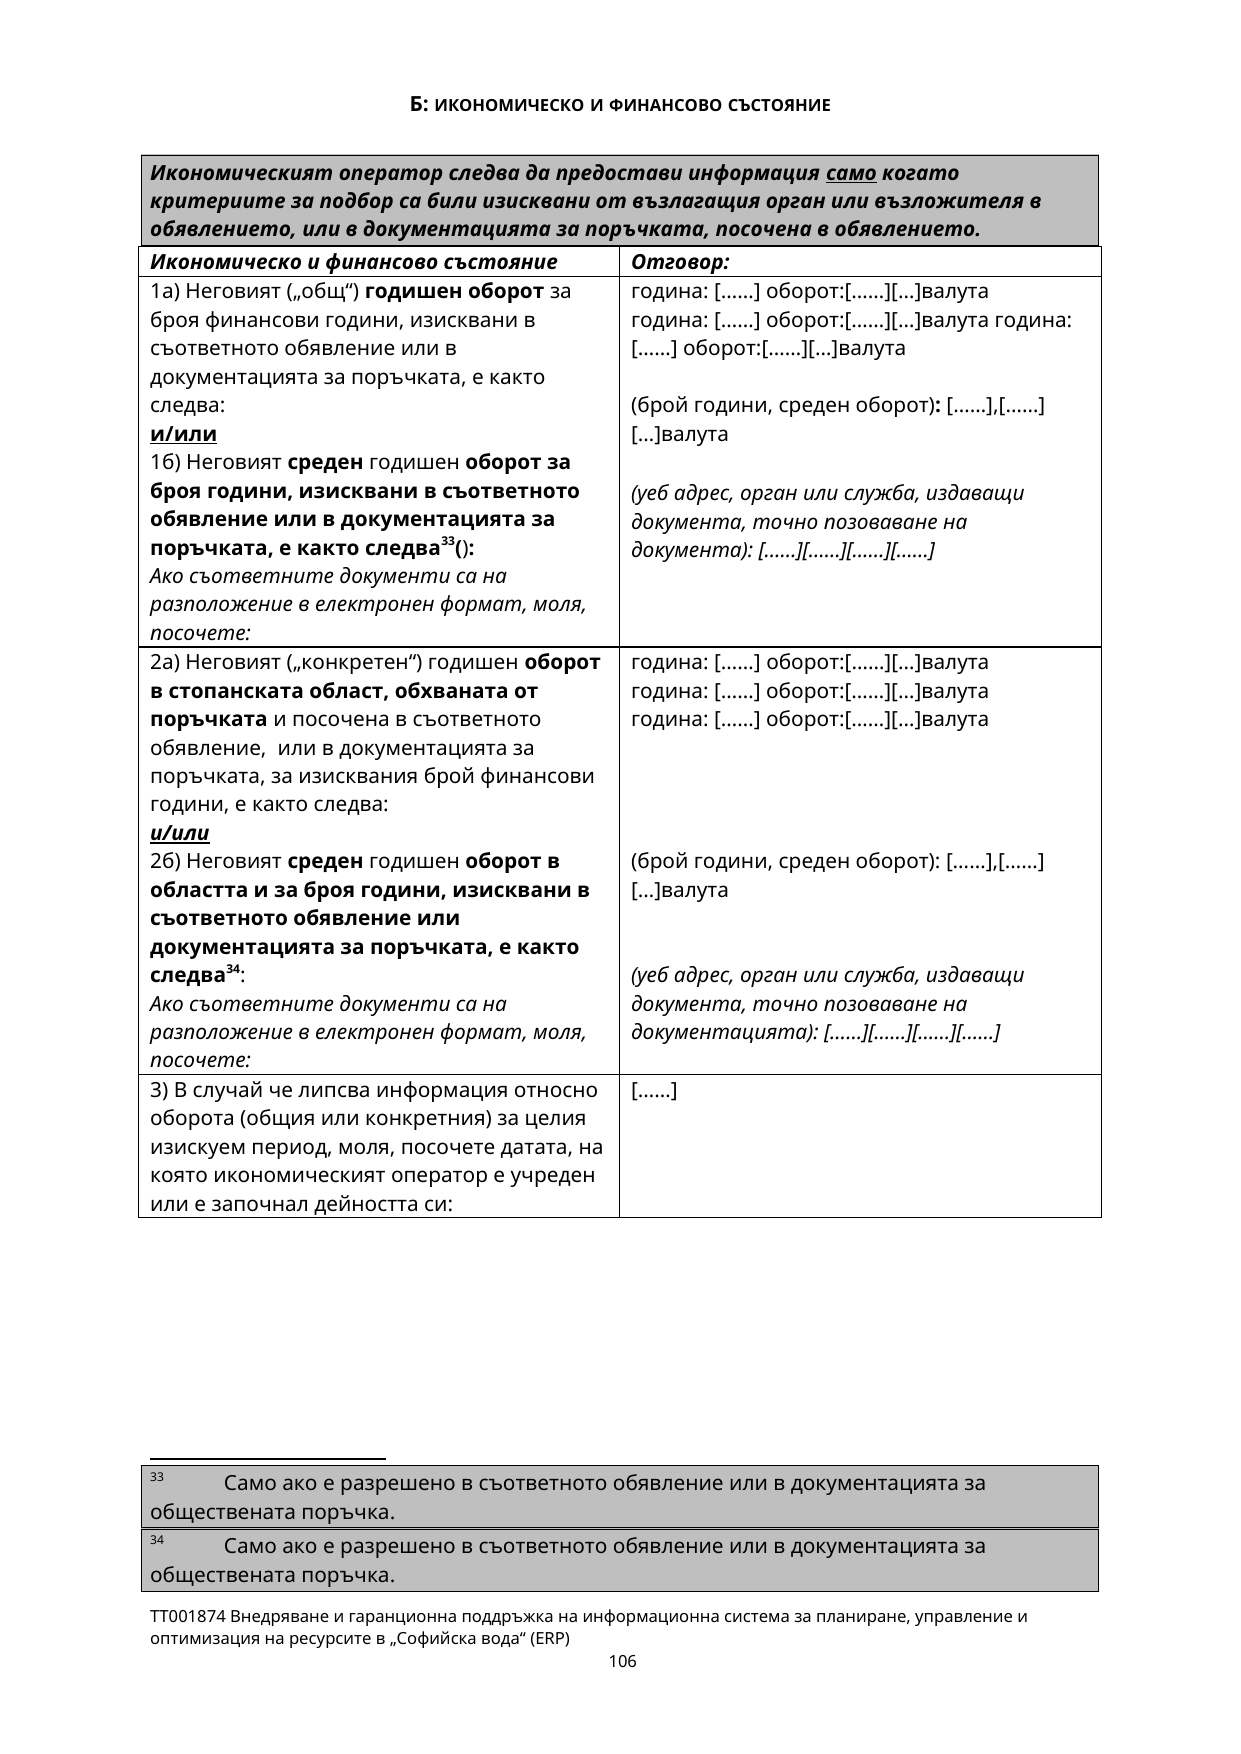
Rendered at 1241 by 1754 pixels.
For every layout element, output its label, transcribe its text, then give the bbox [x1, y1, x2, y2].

table_cell [……] [620, 1075, 1101, 1217]
text Икономическият оператор следва да предостави информация само когато критериите за подбор са били изисквани от възлагащия орган или възложителя в обявлението, или в документацията за поръчката, посочена в обявлението. [142, 156, 1098, 245]
title Б: икономическо и финансово състояние [150, 89, 1090, 117]
table_header Икономическо и финансово състояние [139, 247, 619, 276]
table_cell 3) В случай че липсва информация относно оборота (общия или конкретния) за целия изискуем период, моля, посочете датата, на която икономическият оператор е учреден или е започнал дейността си: [139, 1075, 619, 1217]
table_cell 2а) Неговият („конкретен“) годишен оборот в стопанската област, обхваната от поръчката и посочена в съответното обявление, или в документацията за поръчката, за изисквания брой финансови години, е както следва: и/или 2б) Неговият среден годишен оборот в областта и за броя години, изисквани в съответното обявление или документацията за поръчката, е както следва: Ако съответните документи са на разположение в електронен формат, моля, посочете: [139, 648, 619, 1074]
table_cell 1а) Неговият („общ“) годишен оборот за броя финансови години, изисквани в съответното обявление или в документацията за поръчката, е както следва: и/или 1б) Неговият среден годишен оборот за броя години, изисквани в съответното обявление или в документацията за поръчката, е както следва(): Ако съответните документи са на разположение в електронен формат, моля, посочете: [139, 277, 619, 646]
table_header Отговор: [620, 247, 1101, 276]
table_cell година: [……] оборот:[……][…]валута година: [……] оборот:[……][…]валута година: [……] оборот:[……][…]валута (брой години, среден оборот): [……],[……][…]валута (уеб адрес, орган или служба, издаващи документа, точно позоваване на документа): [……][……][……][……] [620, 277, 1101, 646]
table_cell година: [……] оборот:[……][…]валута година: [……] оборот:[……][…]валута година: [……] оборот:[……][…]валута (брой години, среден оборот): [……],[……][…]валута (уеб адрес, орган или служба, издаващи документа, точно позоваване на документацията): [……][……][……][……] [620, 648, 1101, 1074]
